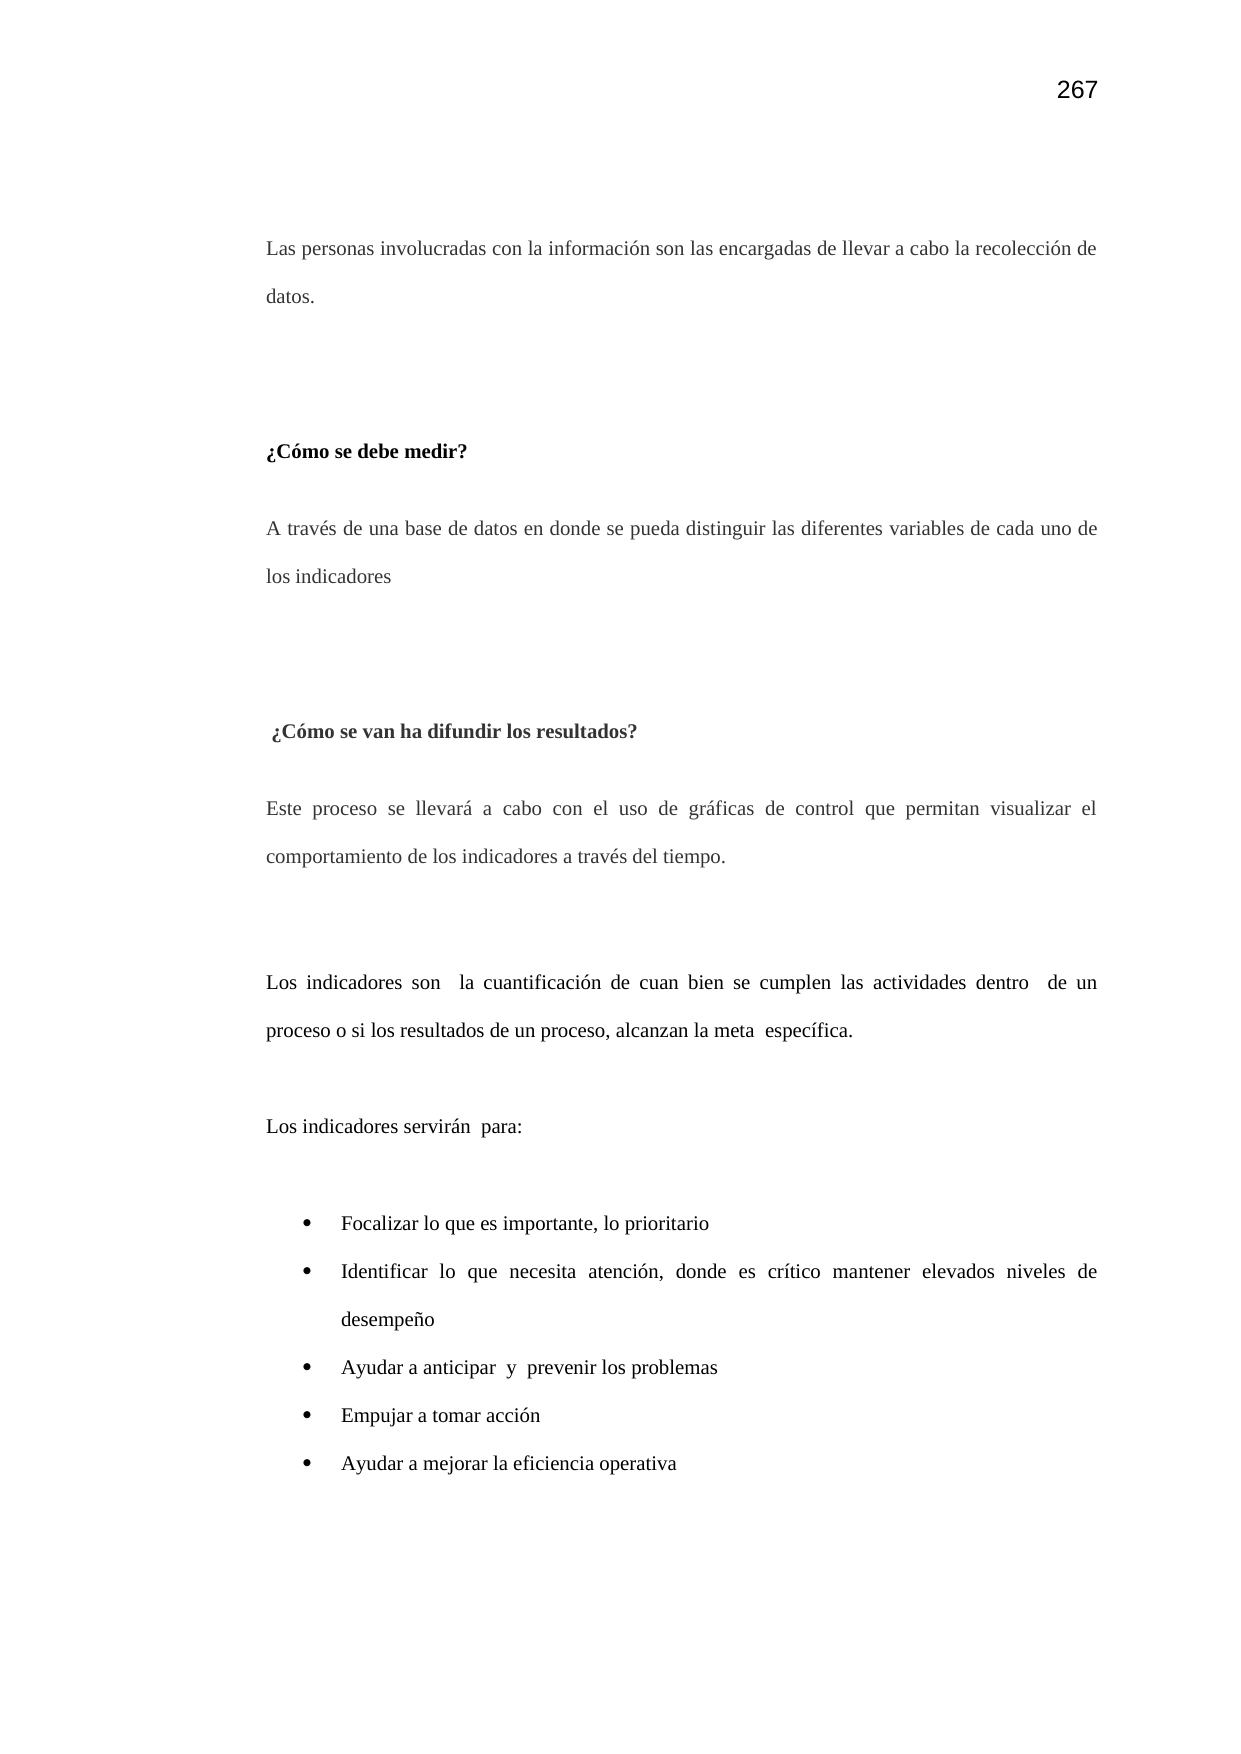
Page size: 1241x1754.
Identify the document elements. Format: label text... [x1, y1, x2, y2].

list Identificar lo que necesita atención, donde es crítico mantener elevados niveles de desempeño [303, 1258, 1098, 1331]
list Ayudar a anticipar y prevenir los problemas [303, 1355, 1098, 1379]
text Este proceso se llevará a cabo con el uso de gráficas de control que permitan visualizar el comportamiento de los indicadores a través del tiempo. [266, 796, 1098, 868]
text Las personas involucradas con la información son las encargadas de llevar a cabo la recolección de datos. [266, 236, 1098, 308]
text Los indicadores son la cuantificación de cuan bien se cumplen las actividades dentro de un proceso o si los resultados de un proceso, alcanzan la meta específica. [266, 970, 1098, 1042]
text A través de una base de datos en donde se pueda distinguir las diferentes variables de cada uno de los indicadores [266, 516, 1098, 588]
list Ayudar a mejorar la eficiencia operativa [303, 1451, 1098, 1475]
list Empujar a tomar acción [303, 1403, 1098, 1427]
text ¿Cómo se van ha difundir los resultados? [266, 719, 1098, 743]
list Focalizar lo que es importante, lo prioritario [303, 1210, 1098, 1234]
text Los indicadores servirán para: [266, 1114, 1098, 1138]
text ¿Cómo se debe medir? [266, 439, 1098, 463]
